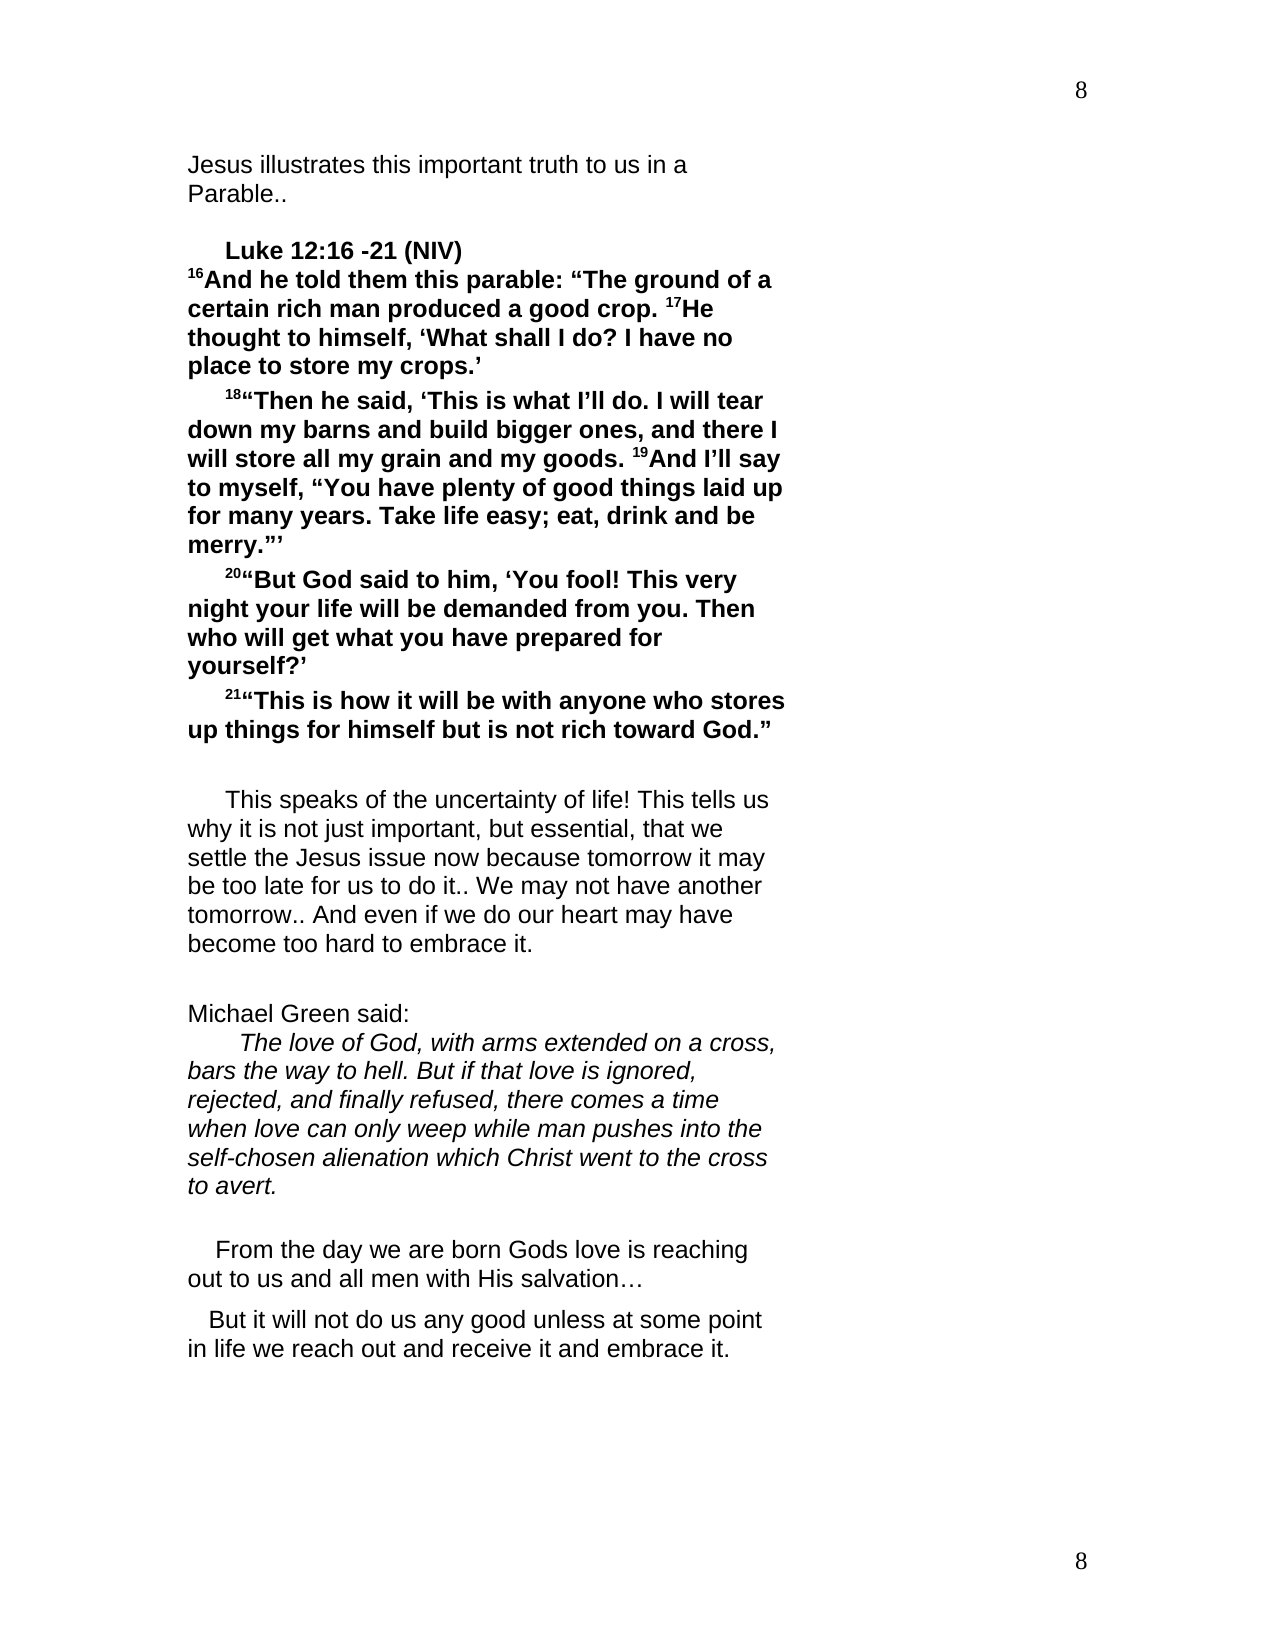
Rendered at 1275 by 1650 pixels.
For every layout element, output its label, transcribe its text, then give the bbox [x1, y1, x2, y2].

text 21“This is how it will be with anyone who stores up things for himself but is not rich toward God.” [187, 686, 787, 744]
text This speaks of the uncertainty of life! This tells us why it is not just important, but essential, that we settle the Jesus issue now because tomorrow it may be too late for us to do it.. We may not have another tomorrow.. And even if we do our heart may have become too hard to embrace it. [187, 785, 787, 957]
text (NIV) 16And he told them this parable: “The ground of a certain rich man produced a good crop. 17He thought to himself, ‘What shall I do? I have no place to store my crops.’ [187, 236, 787, 380]
text 20“But God said to him, ‘You fool! This very night your life will be demanded from you. Then who will get what you have prepared for yourself?’ [187, 565, 787, 680]
text 18“Then he said, ‘This is what I’ll do. I will tear down my barns and build bigger ones, and there I will store all my grain and my goods. 19And I’ll say to myself, “You have plenty of good things laid up for many years. Take life easy; eat, drink and be merry.”’ [187, 386, 787, 559]
text But it will not do us any good unless at some point in life we reach out and receive it and embrace it. [187, 1305, 787, 1362]
text Michael Green said: [187, 999, 787, 1027]
text From the day we are born Gods love is reaching out to us and all men with His salvation… [187, 1235, 787, 1292]
text Jesus illustrates this important truth to us in a Parable.. [187, 150, 787, 207]
text The love of God, with arms extended on a cross, bars the way to hell. But if that love is ignored, rejected, and finally refused, there comes a time when love can only weep while man pushes into the self-chosen alienation which Christ went to the cross to avert. [187, 1027, 787, 1200]
